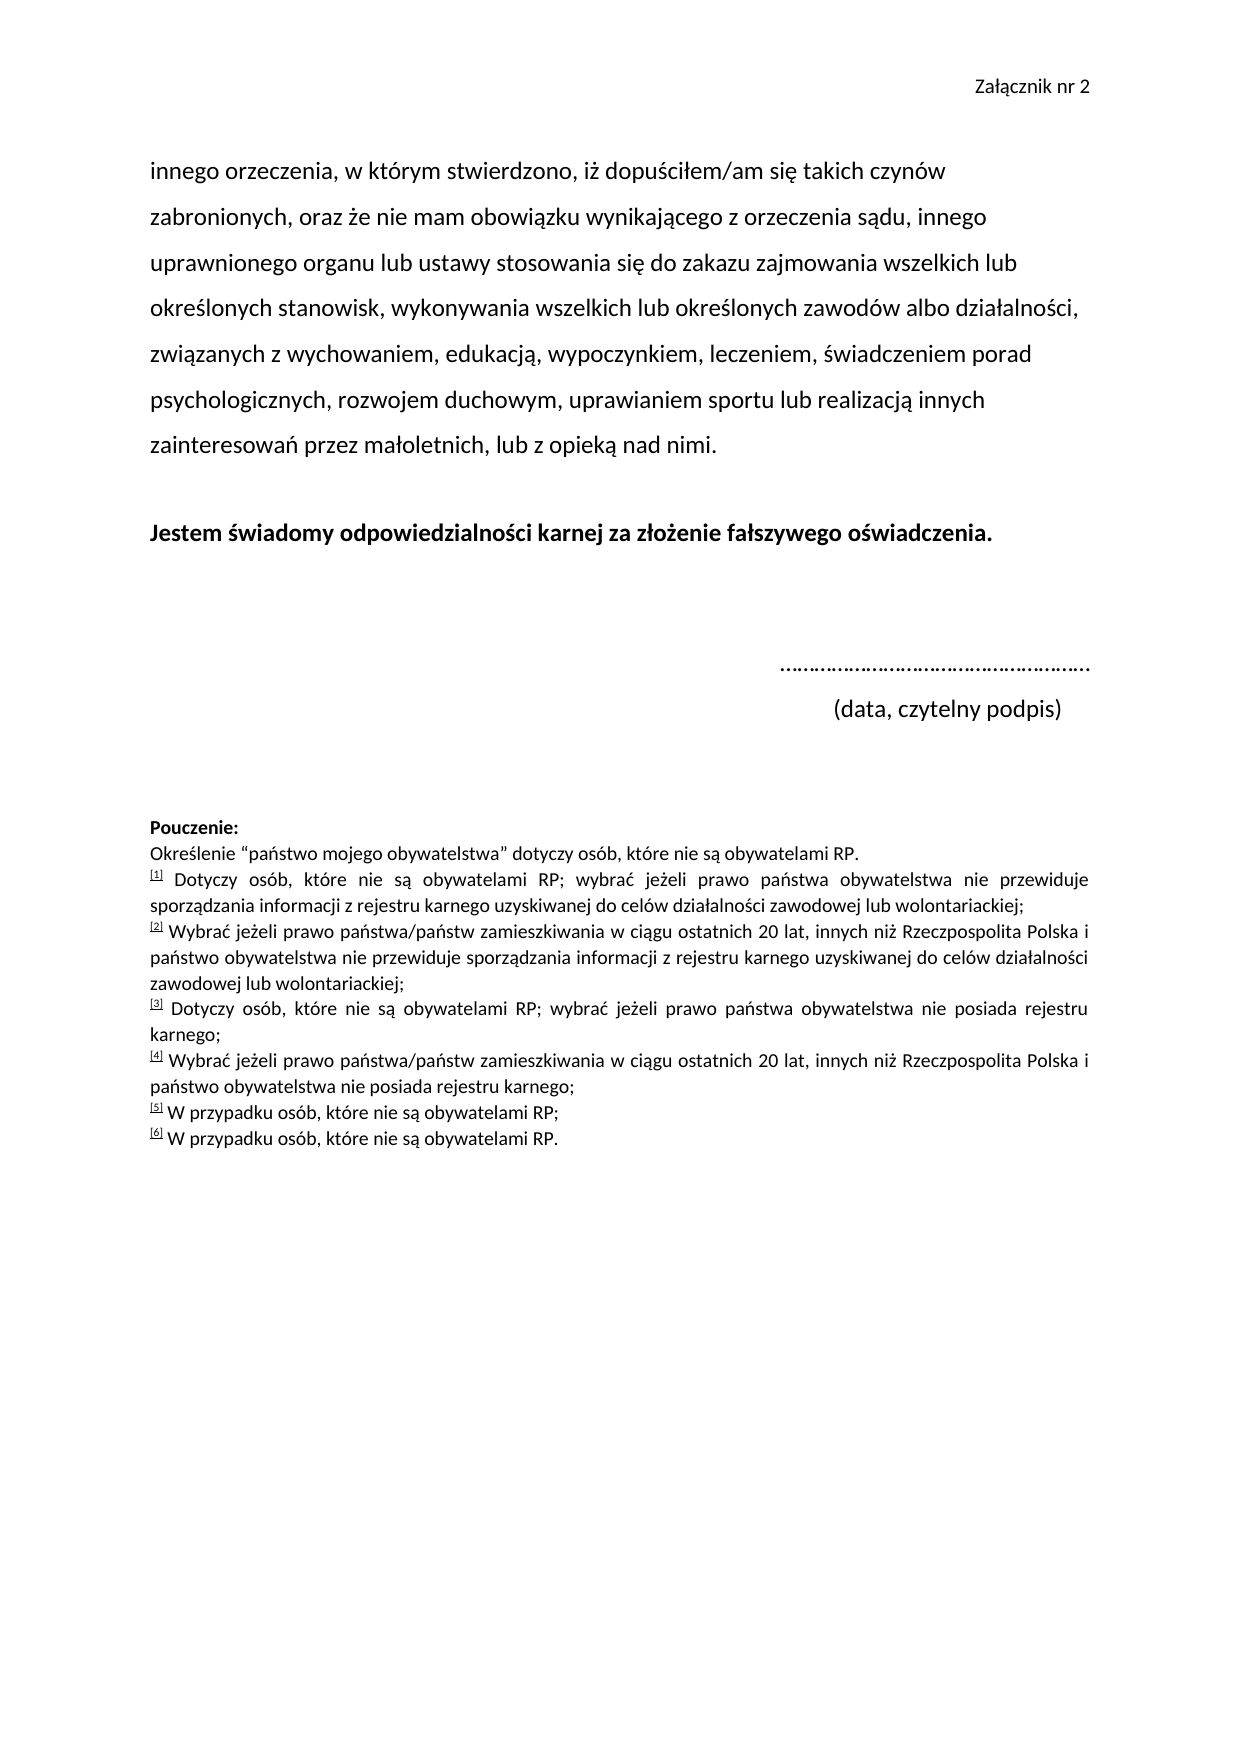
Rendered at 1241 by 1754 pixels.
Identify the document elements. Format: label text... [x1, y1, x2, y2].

text [4] Wybrać jeżeli prawo państwa/państw zamieszkiwania w ciągu ostatnich 20 lat, innych niż Rzeczpospolita Polska i państwo obywatelstwa nie posiada rejestru karnego; [150, 1048, 1090, 1098]
text ……………………………………………… [150, 647, 1090, 677]
text Pouczenie: [150, 815, 1090, 839]
text [1] Dotyczy osób, które nie są obywatelami RP; wybrać jeżeli prawo państwa obywatelstwa nie przewiduje sporządzania informacji z rejestru karnego uzyskiwanej do celów działalności zawodowej lub wolontariackiej; [150, 867, 1090, 917]
text [5] W przypadku osób, które nie są obywatelami RP; [150, 1100, 1090, 1124]
text [2] Wybrać jeżeli prawo państwa/państw zamieszkiwania w ciągu ostatnich 20 lat, innych niż Rzeczpospolita Polska i państwo obywatelstwa nie przewiduje sporządzania informacji z rejestru karnego uzyskiwanej do celów działalności zawodowej lub wolontariackiej; [150, 919, 1090, 995]
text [150, 155, 1090, 460]
text Jestem świadomy odpowiedzialności karnej za złożenie fałszywego oświadczenia. [150, 517, 1090, 548]
text [6] W przypadku osób, które nie są obywatelami RP. [150, 1126, 1090, 1150]
text Określenie “państwo mojego obywatelstwa” dotyczy osób, które nie są obywatelami RP. [150, 841, 1090, 865]
text [3] Dotyczy osób, które nie są obywatelami RP; wybrać jeżeli prawo państwa obywatelstwa nie posiada rejestru karnego; [150, 996, 1090, 1046]
text (data, czytelny podpis) [150, 693, 1090, 723]
